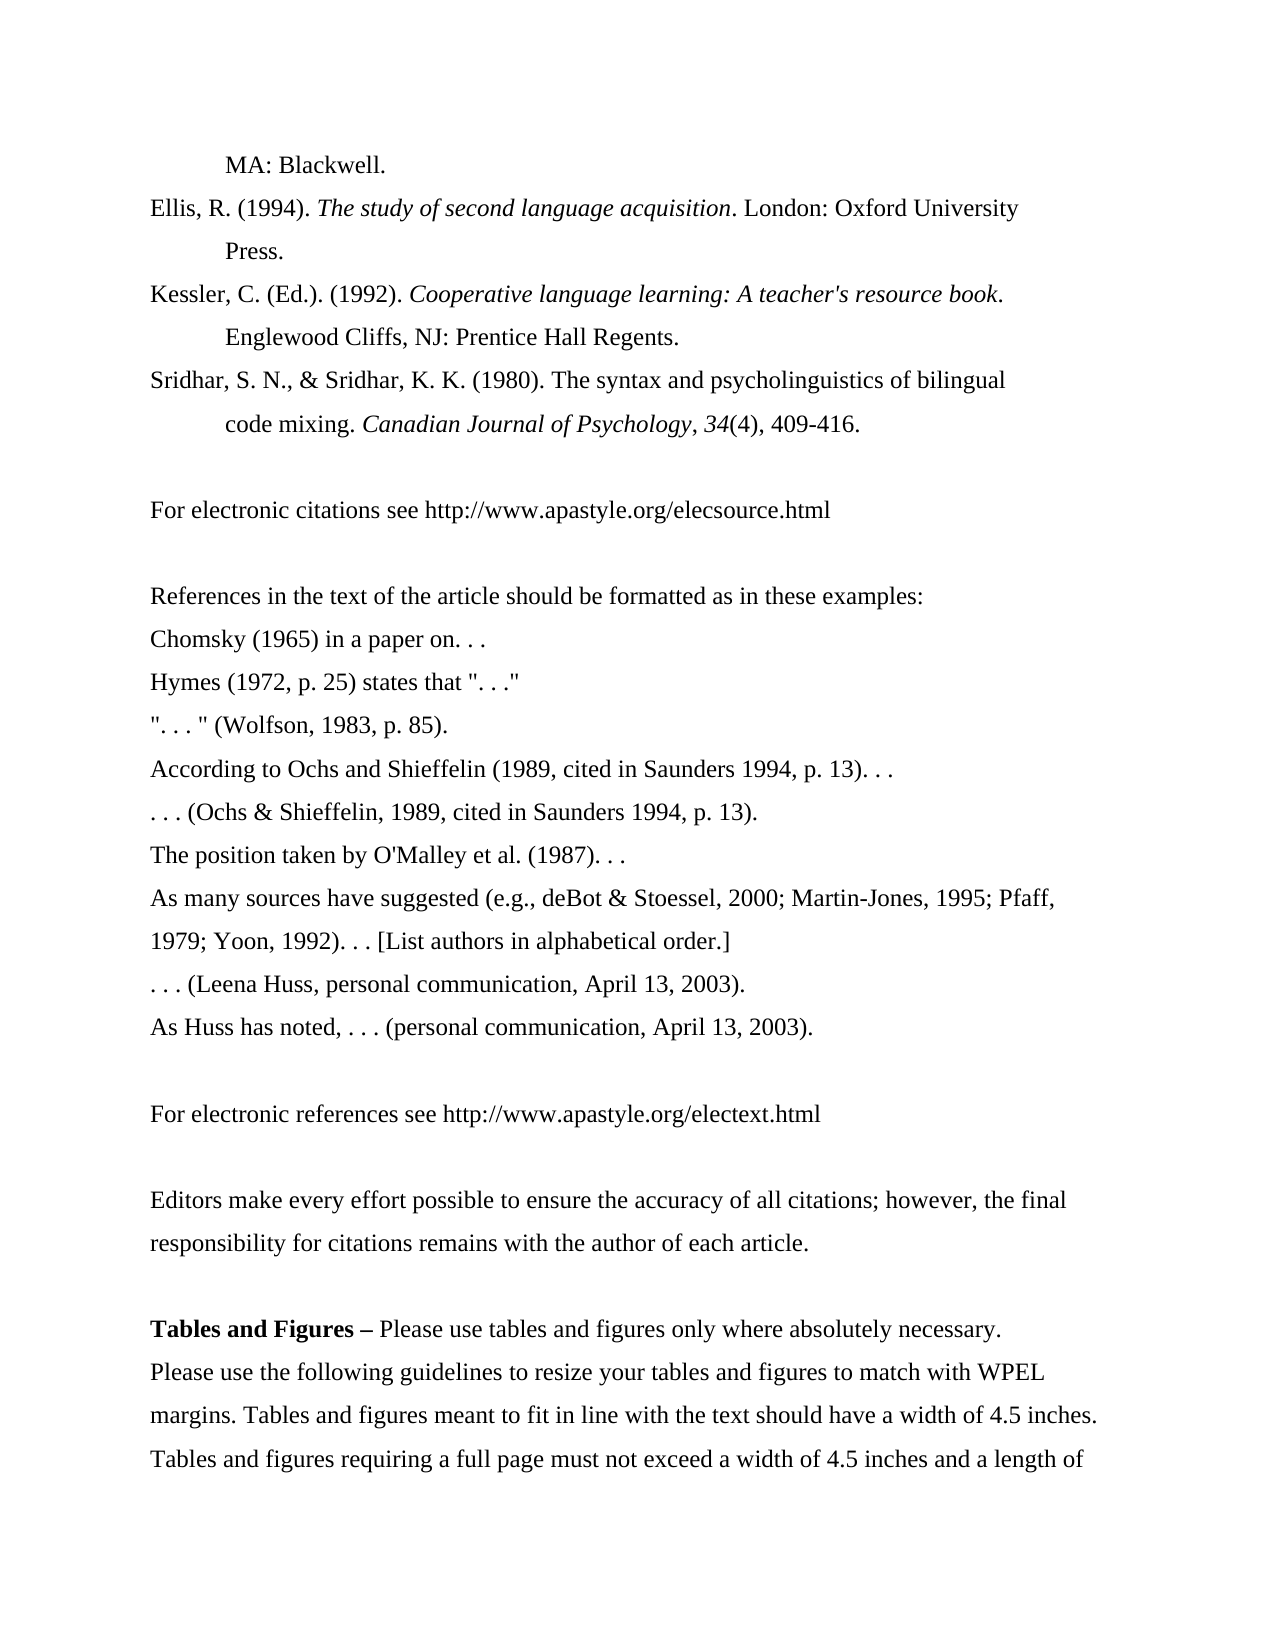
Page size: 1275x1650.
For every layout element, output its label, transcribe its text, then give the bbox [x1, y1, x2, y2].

text The position taken by O'Malley et al. (1987). . . [150, 840, 1125, 869]
text Press. [150, 236, 1125, 265]
text Chomsky (1965) in a paper on. . . [150, 624, 1125, 653]
text Tables and Figures – Please use tables and figures only where absolutely necessary. [150, 1314, 1125, 1343]
text MA: Blackwell. [150, 150, 1125, 179]
text . . . (Leena Huss, personal communication, April 13, 2003). [150, 969, 1125, 998]
text Ellis, R. (1994). The study of second language acquisition. London: Oxford University [150, 193, 1125, 222]
text For electronic citations see http://www.apastyle.org/elecsource.html [150, 495, 1125, 524]
text Editors make every effort possible to ensure the accuracy of all citations; however, the final responsibility for citations remains with the author of each article. [150, 1185, 1125, 1257]
text ". . . " (Wolfson, 1983, p. 85). [150, 711, 1125, 739]
text Hymes (1972, p. 25) states that ". . ." [150, 667, 1125, 696]
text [150, 1357, 1125, 1472]
text For electronic references see http://www.apastyle.org/electext.html [150, 1099, 1125, 1127]
text As Huss has noted, . . . (personal communication, April 13, 2003). [150, 1012, 1125, 1041]
text code mixing. Canadian Journal of Psychology, 34(4), 409-416. [150, 409, 1125, 437]
text 1979; Yoon, 1992). . . [List authors in alphabetical order.] [150, 926, 1125, 955]
text Englewood Cliffs, NJ: Prentice Hall Regents. [150, 322, 1125, 351]
text According to Ochs and Shieffelin (1989, cited in Saunders 1994, p. 13). . . [150, 754, 1125, 782]
text Kessler, C. (Ed.). (1992). Cooperative language learning: A teacher's resource book. [150, 279, 1125, 308]
text As many sources have suggested (e.g., deBot & Stoessel, 2000; Martin-Jones, 1995; Pfaff, [150, 883, 1125, 912]
text Sridhar, S. N., & Sridhar, K. K. (1980). The syntax and psycholinguistics of bilingual [150, 366, 1125, 394]
text References in the text of the article should be formatted as in these examples: [150, 581, 1125, 610]
text . . . (Ochs & Shieffelin, 1989, cited in Saunders 1994, p. 13). [150, 797, 1125, 826]
